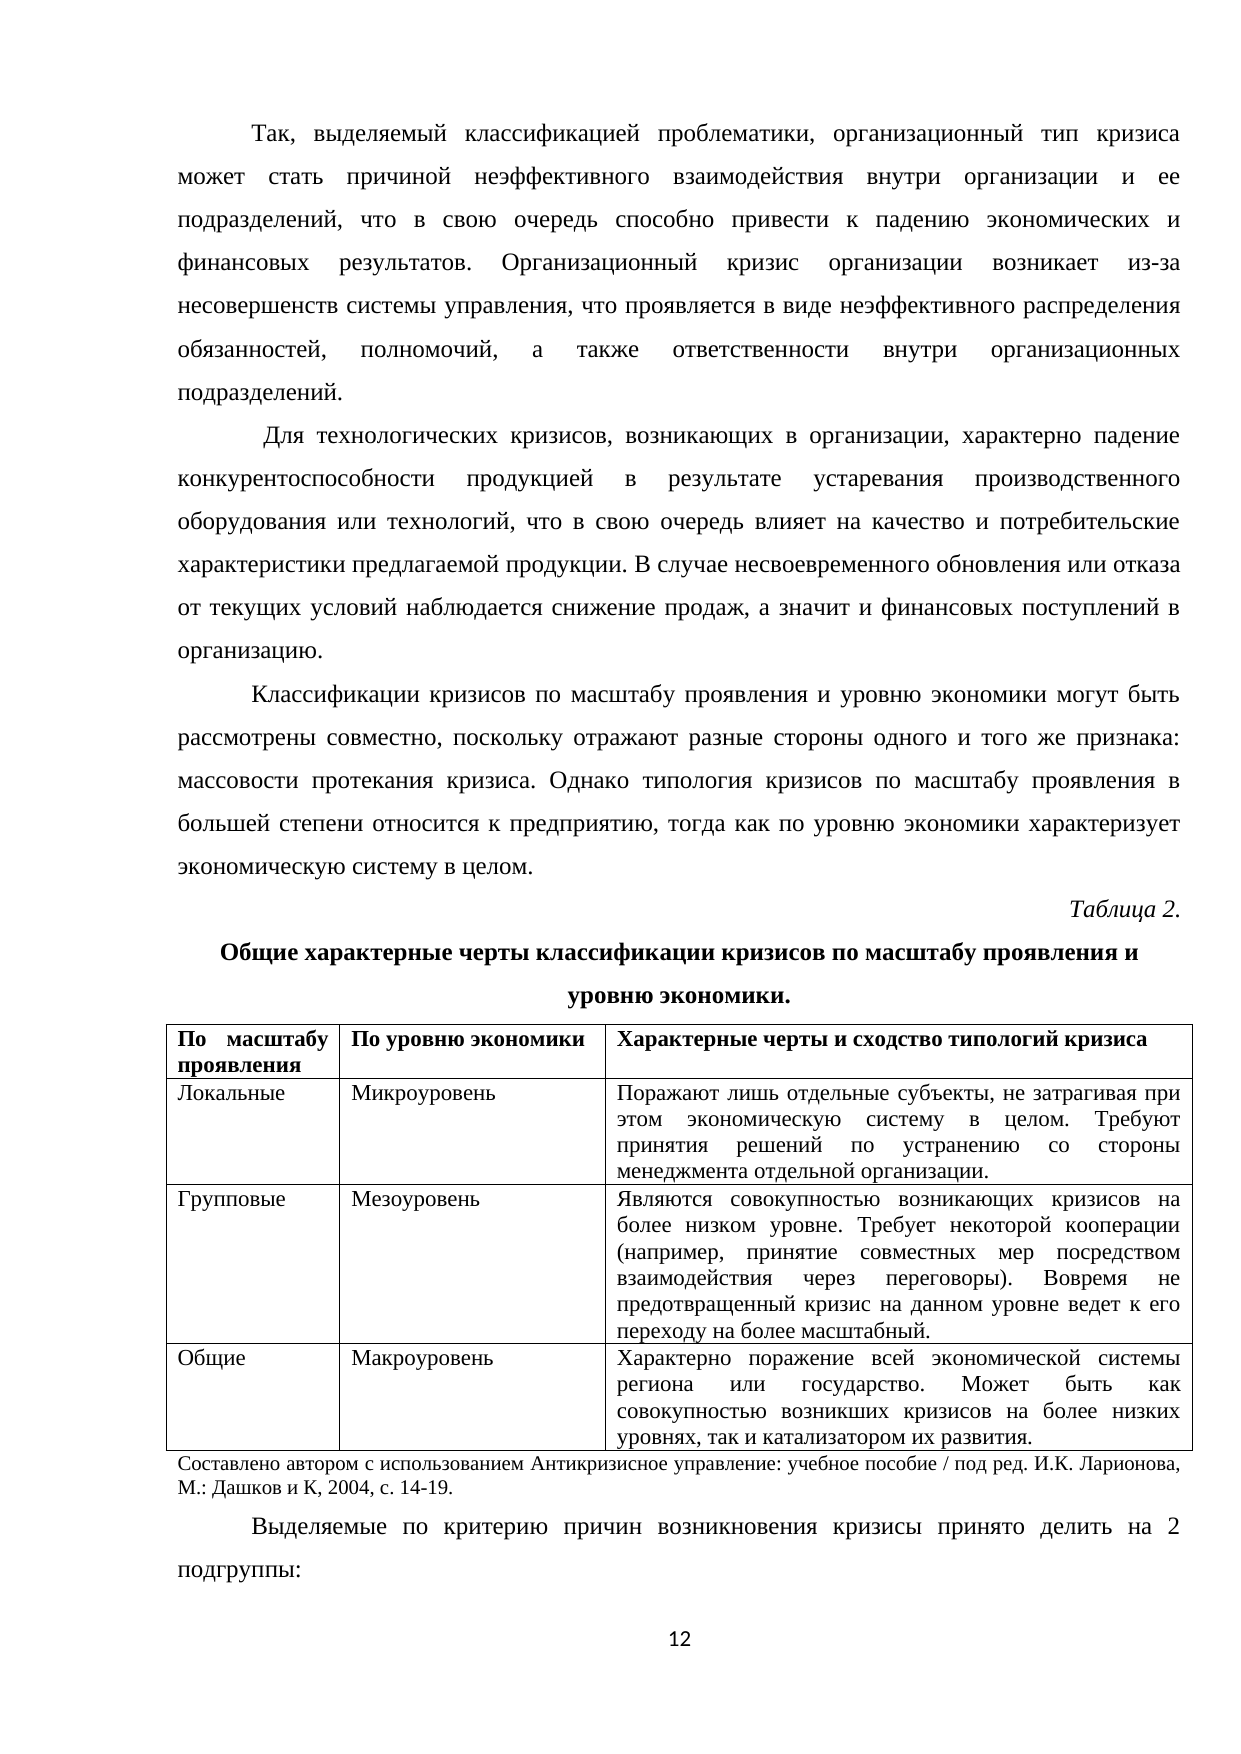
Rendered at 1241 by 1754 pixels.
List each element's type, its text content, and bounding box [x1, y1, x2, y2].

table_header По уровню экономики [340, 1025, 605, 1077]
table_cell Мезоуровень [340, 1185, 605, 1343]
text Составлено автором с использованием Антикризисное управление: учебное пособие / под ред. И.К. Ларионова, М.: Дашков и К, 2004, с. 14-19. [177, 1451, 1181, 1499]
text Выделяемые по критерию причин возникновения кризисы принято делить на 2 подгруппы: [177, 1511, 1181, 1583]
table_cell Общие [167, 1344, 339, 1449]
text Таблица 2. [177, 894, 1181, 923]
table_cell Микроуровень [340, 1079, 605, 1184]
table_header По масштабу проявления [167, 1025, 339, 1077]
table_header Характерные черты и сходство типологий кризиса [606, 1025, 1192, 1077]
text Для технологических кризисов, возникающих в организации, характерно падение конкурентоспособности продукцией в результате устаревания производственного оборудования или технологий, что в свою очередь влияет на качество и потребительские характеристики предлагаемой продукции. В случае несвоевременного обновления или отказа от текущих условий наблюдается снижение продаж, а значит и финансовых поступлений в организацию. [177, 420, 1181, 664]
table_cell Являются совокупностью возникающих кризисов на более низком уровне. Требует некоторой кооперации (например, принятие совместных мер посредством взаимодействия через переговоры). Вовремя не предотвращенный кризис на данном уровне ведет к его переходу на более масштабный. [606, 1185, 1192, 1343]
text Классификации кризисов по масштабу проявления и уровню экономики могут быть рассмотрены совместно, поскольку отражают разные стороны одного и того же признака: массовости протекания кризиса. Однако типология кризисов по масштабу проявления в большей степени относится к предприятию, тогда как по уровню экономики характеризует экономическую систему в целом. [177, 679, 1181, 880]
text Общие характерные черты классификации кризисов по масштабу проявления и [177, 937, 1181, 966]
table_cell Групповые [167, 1185, 339, 1343]
table_cell Локальные [167, 1079, 339, 1184]
table_cell Поражают лишь отдельные субъекты, не затрагивая при этом экономическую систему в целом. Требуют принятия решений по устранению со стороны менеджмента отдельной организации. [606, 1079, 1192, 1184]
text Так, выделяемый классификацией проблематики, организационный тип кризиса может стать причиной неэффективного взаимодействия внутри организации и ее подразделений, что в свою очередь способно привести к падению экономических и финансовых результатов. Организационный кризис организации возникает из-за несовершенств системы управления, что проявляется в виде неэффективного распределения обязанностей, полномочий, а также ответственности внутри организационных подразделений. [177, 118, 1181, 406]
table_cell Макроуровень [340, 1344, 605, 1449]
text уровню экономики. [177, 981, 1181, 1009]
table_cell Характерно поражение всей экономической системы региона или государство. Может быть как совокупностью возникших кризисов на более низких уровнях, так и катализатором их развития. [606, 1344, 1192, 1449]
